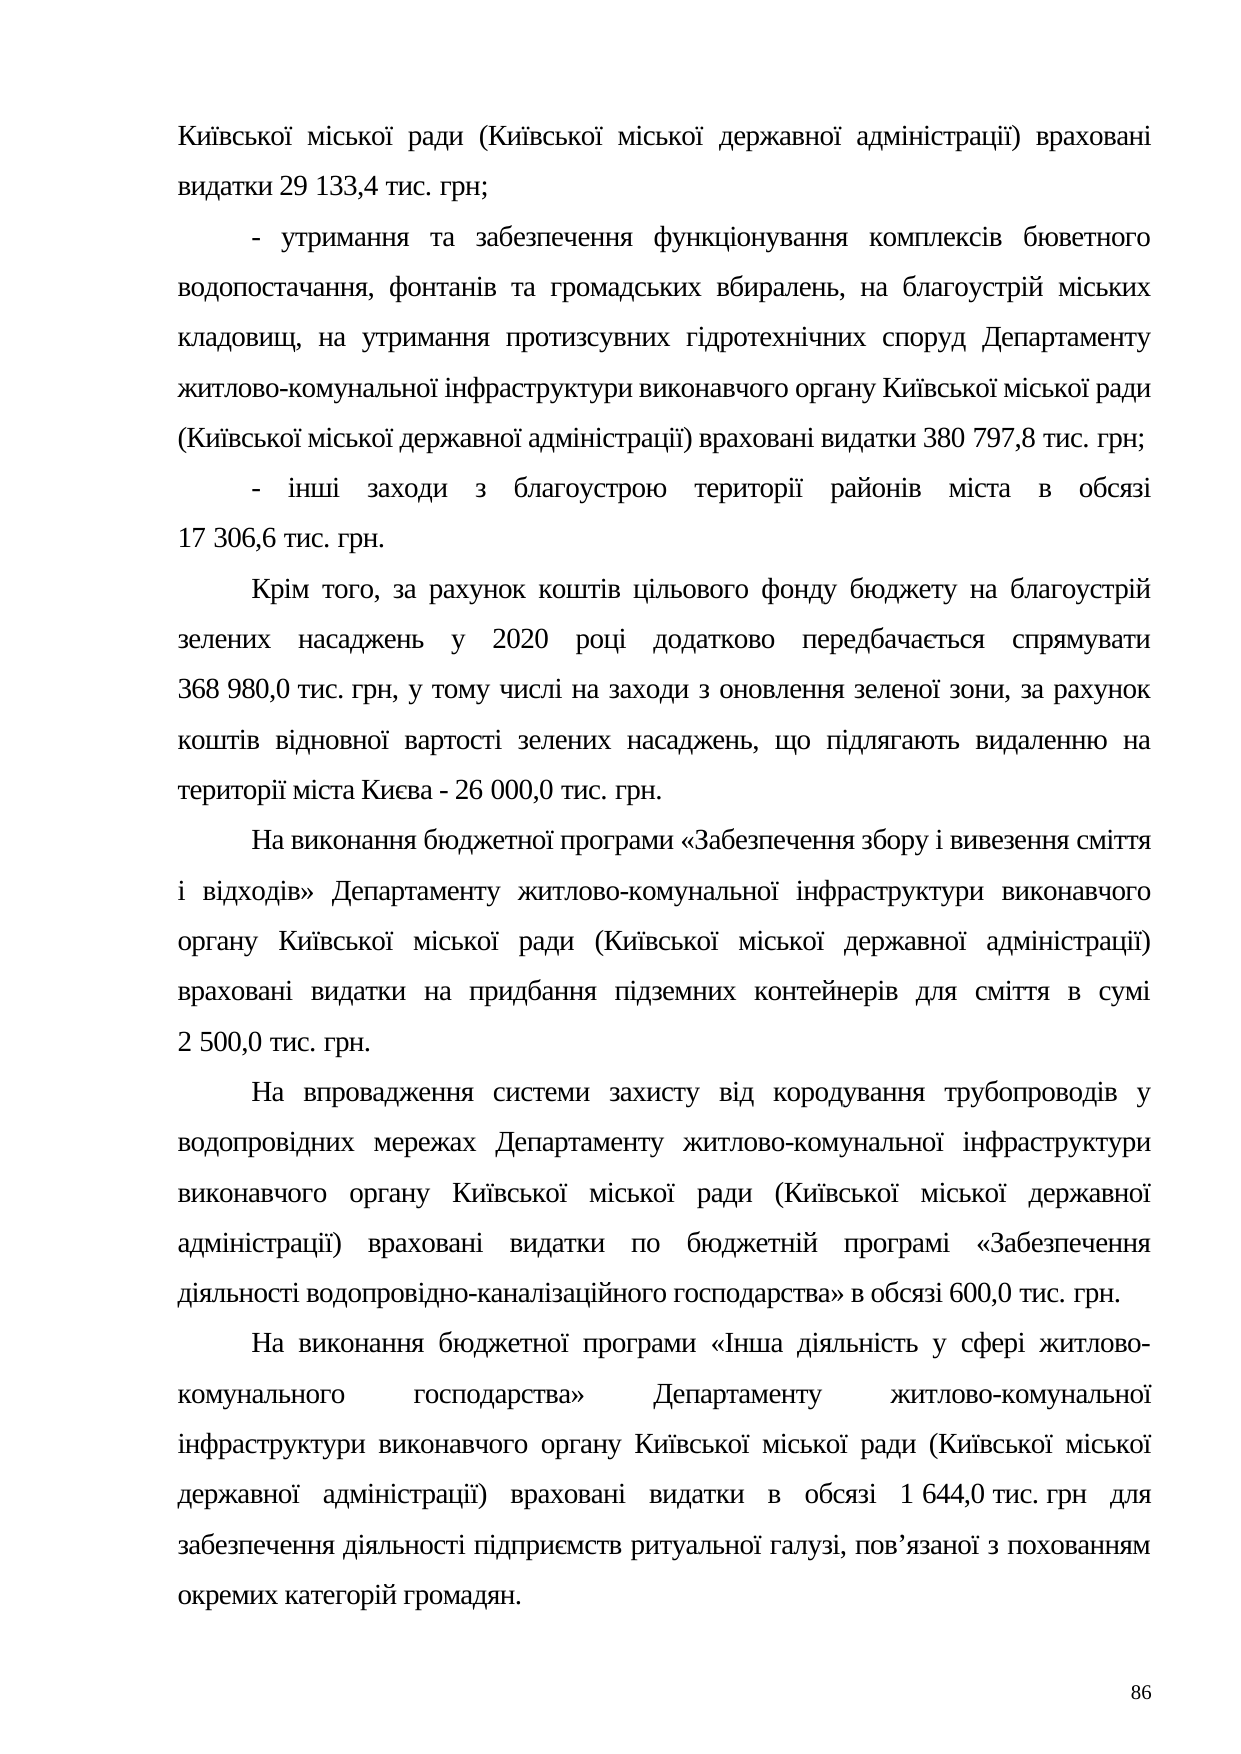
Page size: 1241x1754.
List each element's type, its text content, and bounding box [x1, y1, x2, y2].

text На впровадження системи захисту від кородування трубопроводів у водопровідних мережах Департаменту житлово-комунальної інфраструктури виконавчого органу Київської міської ради (Київської міської державної адміністрації) враховані видатки по бюджетній програмі «Забезпечення діяльності водопровідно-каналізаційного господарства» в обсязі 600,0 тис. грн. [177, 1074, 1152, 1309]
text - утримання та забезпечення функціонування комплексів бюветного водопостачання, фонтанів та громадських вбиралень, на благоустрій міських кладовищ, на утримання протизсувних гідротехнічних споруд Департаменту житлово-комунальної інфраструктури виконавчого органу Київської міської ради (Київської міської державної адміністрації) враховані видатки 380 797,8 тис. грн; [177, 219, 1152, 453]
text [177, 118, 1152, 202]
text Крім того, за рахунок коштів цільового фонду бюджету на благоустрій зелених насаджень у 2020 році додатково передбачається спрямувати 368 980,0 тис. грн, у тому числі на заходи з оновлення зеленої зони, за рахунок коштів відновної вартості зелених насаджень, що підлягають видаленню на території міста Києва - 26 000,0 тис. грн. [177, 571, 1152, 806]
text На виконання бюджетної програми «Інша діяльність у сфері житлово-комунального господарства» Департаменту житлово-комунальної інфраструктури виконавчого органу Київської міської ради (Київської міської державної адміністрації) враховані видатки в обсязі 1 644,0 тис. грн для забезпечення діяльності підприємств ритуальної галузі, пов’язаної з похованням окремих категорій громадян. [177, 1326, 1152, 1611]
text - інші заходи з благоустрою території районів міста в обсязі 17 306,6 тис. грн. [177, 470, 1152, 554]
text На виконання бюджетної програми «Забезпечення збору і вивезення сміття і відходів» Департаменту житлово-комунальної інфраструктури виконавчого органу Київської міської ради (Київської міської державної адміністрації) враховані видатки на придбання підземних контейнерів для сміття в сумі 2 500,0 тис. грн. [177, 822, 1152, 1057]
